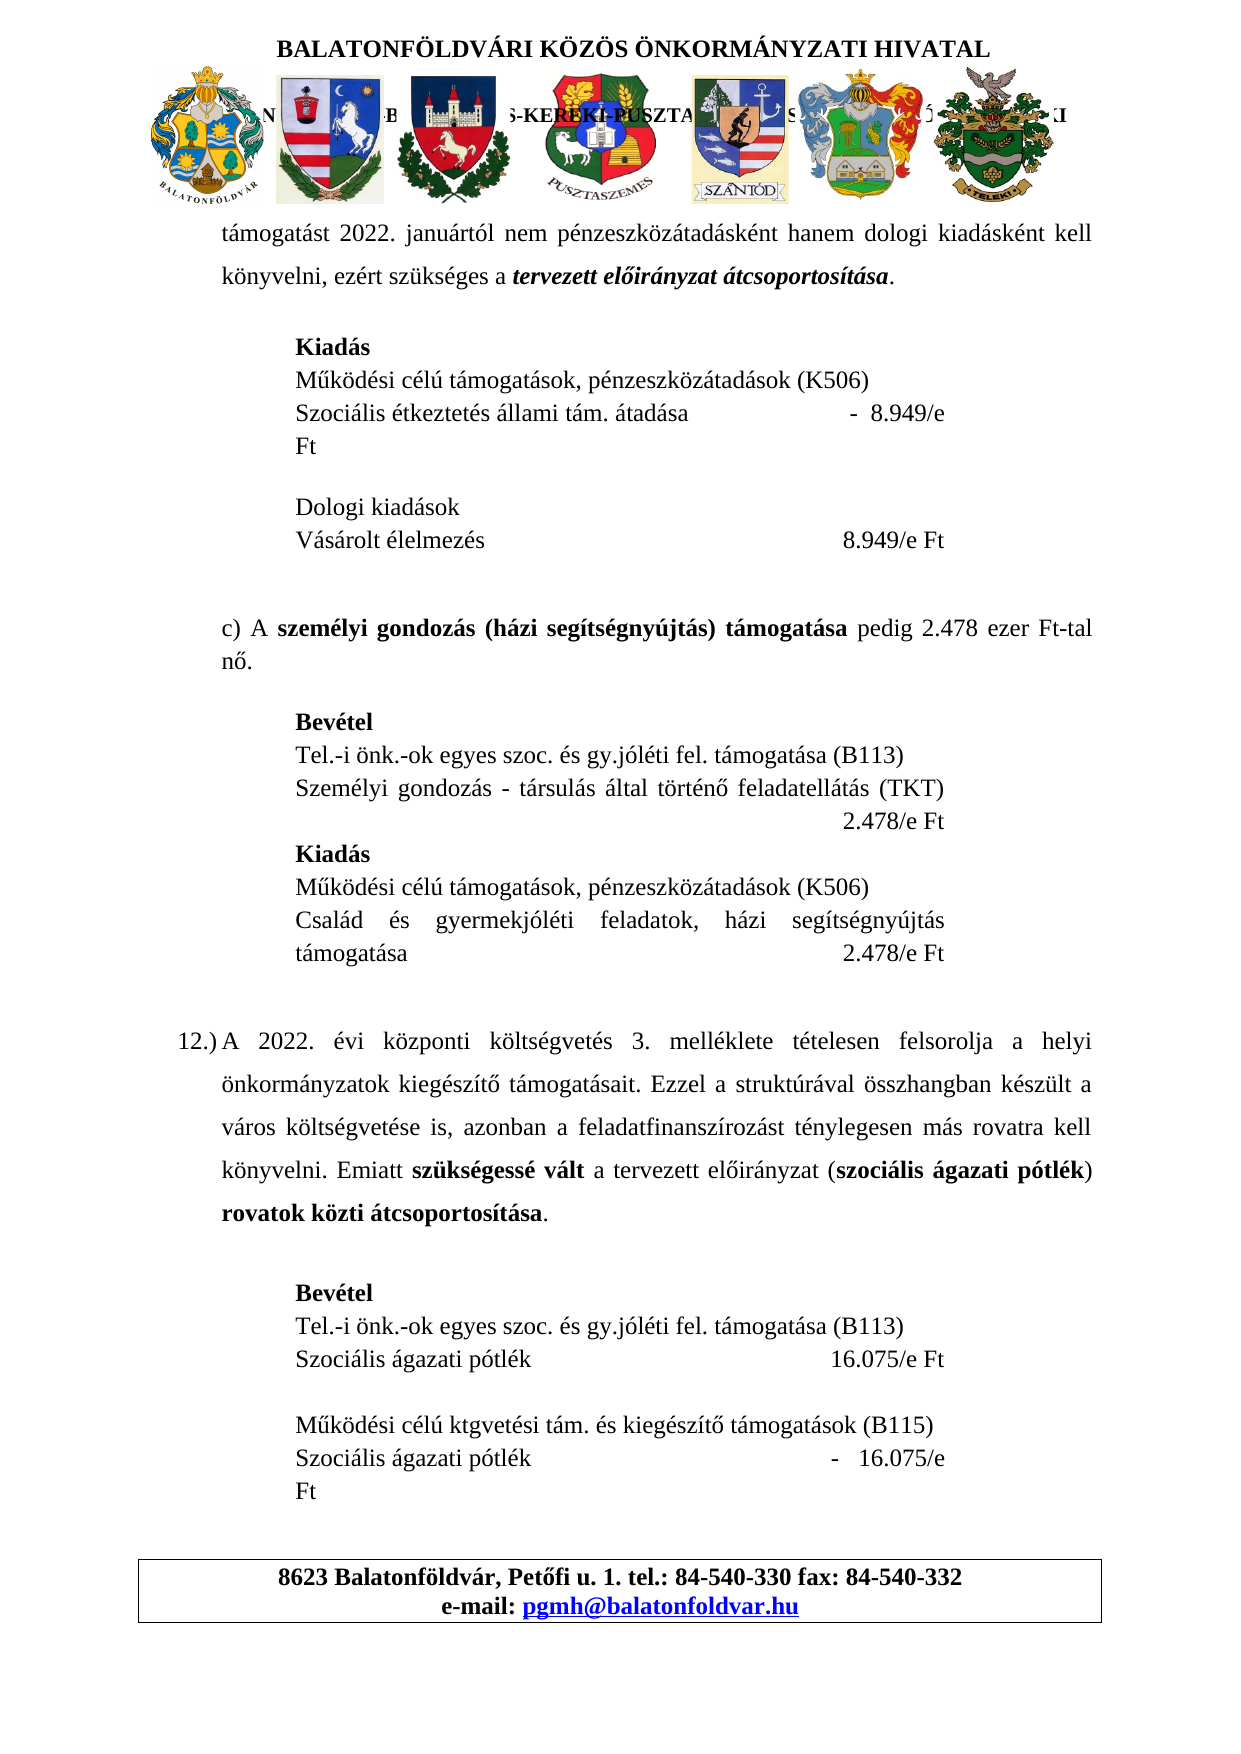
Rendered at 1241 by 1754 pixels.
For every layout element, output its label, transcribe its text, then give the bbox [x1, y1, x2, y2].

picture [932, 66, 1055, 204]
list Személyi gondozás - társulás által történő feladatellátás (TKT) 2.478/e Ft [295, 773, 945, 834]
picture [151, 66, 264, 204]
list Tel.-i önk.-ok egyes szoc. és gy.jóléti fel. támogatása (B113) [295, 740, 945, 768]
list Bevétel [295, 1278, 1093, 1306]
list Működési célú ktgvetési tám. és kiegészítő támogatások (B115) [295, 1410, 945, 1438]
list Szociális ágazati pótlék 16.075/e Ft [295, 1344, 945, 1372]
picture [691, 75, 789, 204]
list Vásárolt élelmezés 8.949/e Ft [295, 525, 945, 553]
list Bevétel [295, 707, 1093, 735]
list Dologi kiadások [295, 492, 945, 521]
picture [276, 75, 384, 204]
list Szociális étkeztetés állami tám. átadása - 8.949/e Ft [295, 398, 945, 460]
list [221, 148, 1093, 290]
list Kiadás [295, 839, 1093, 867]
list Működési célú támogatások, pénzeszközátadások (K506) [295, 872, 945, 901]
list A 2022. évi központi költségvetés 3. melléklete tételesen felsorolja a helyi önkormányzatok kiegészítő támogatásait. Ezzel a struktúrával összhangban készült a város költségvetése is, azonban a feladatfinanszírozást ténylegesen más rovatra kell könyvelni. Emiatt szükségessé vált a tervezett előirányzat (szociális ágazati pótlék) rovatok közti átcsoportosítása. [177, 1026, 1093, 1227]
picture [794, 63, 927, 204]
text c) A személyi gondozás (házi segítségnyújtás) támogatása pedig 2.478 ezer Ft-tal nő. [221, 613, 1093, 675]
list Kiadás [295, 332, 1093, 361]
list Működési célú támogatások, pénzeszközátadások (K506) [295, 365, 945, 394]
picture [396, 75, 511, 204]
list Tel.-i önk.-ok egyes szoc. és gy.jóléti fel. támogatása (B113) [295, 1311, 945, 1339]
list Szociális ágazati pótlék - 16.075/e Ft [295, 1443, 945, 1504]
list Család és gyermekjóléti feladatok, házi segítségnyújtás támogatása 2.478/e Ft [295, 905, 945, 967]
